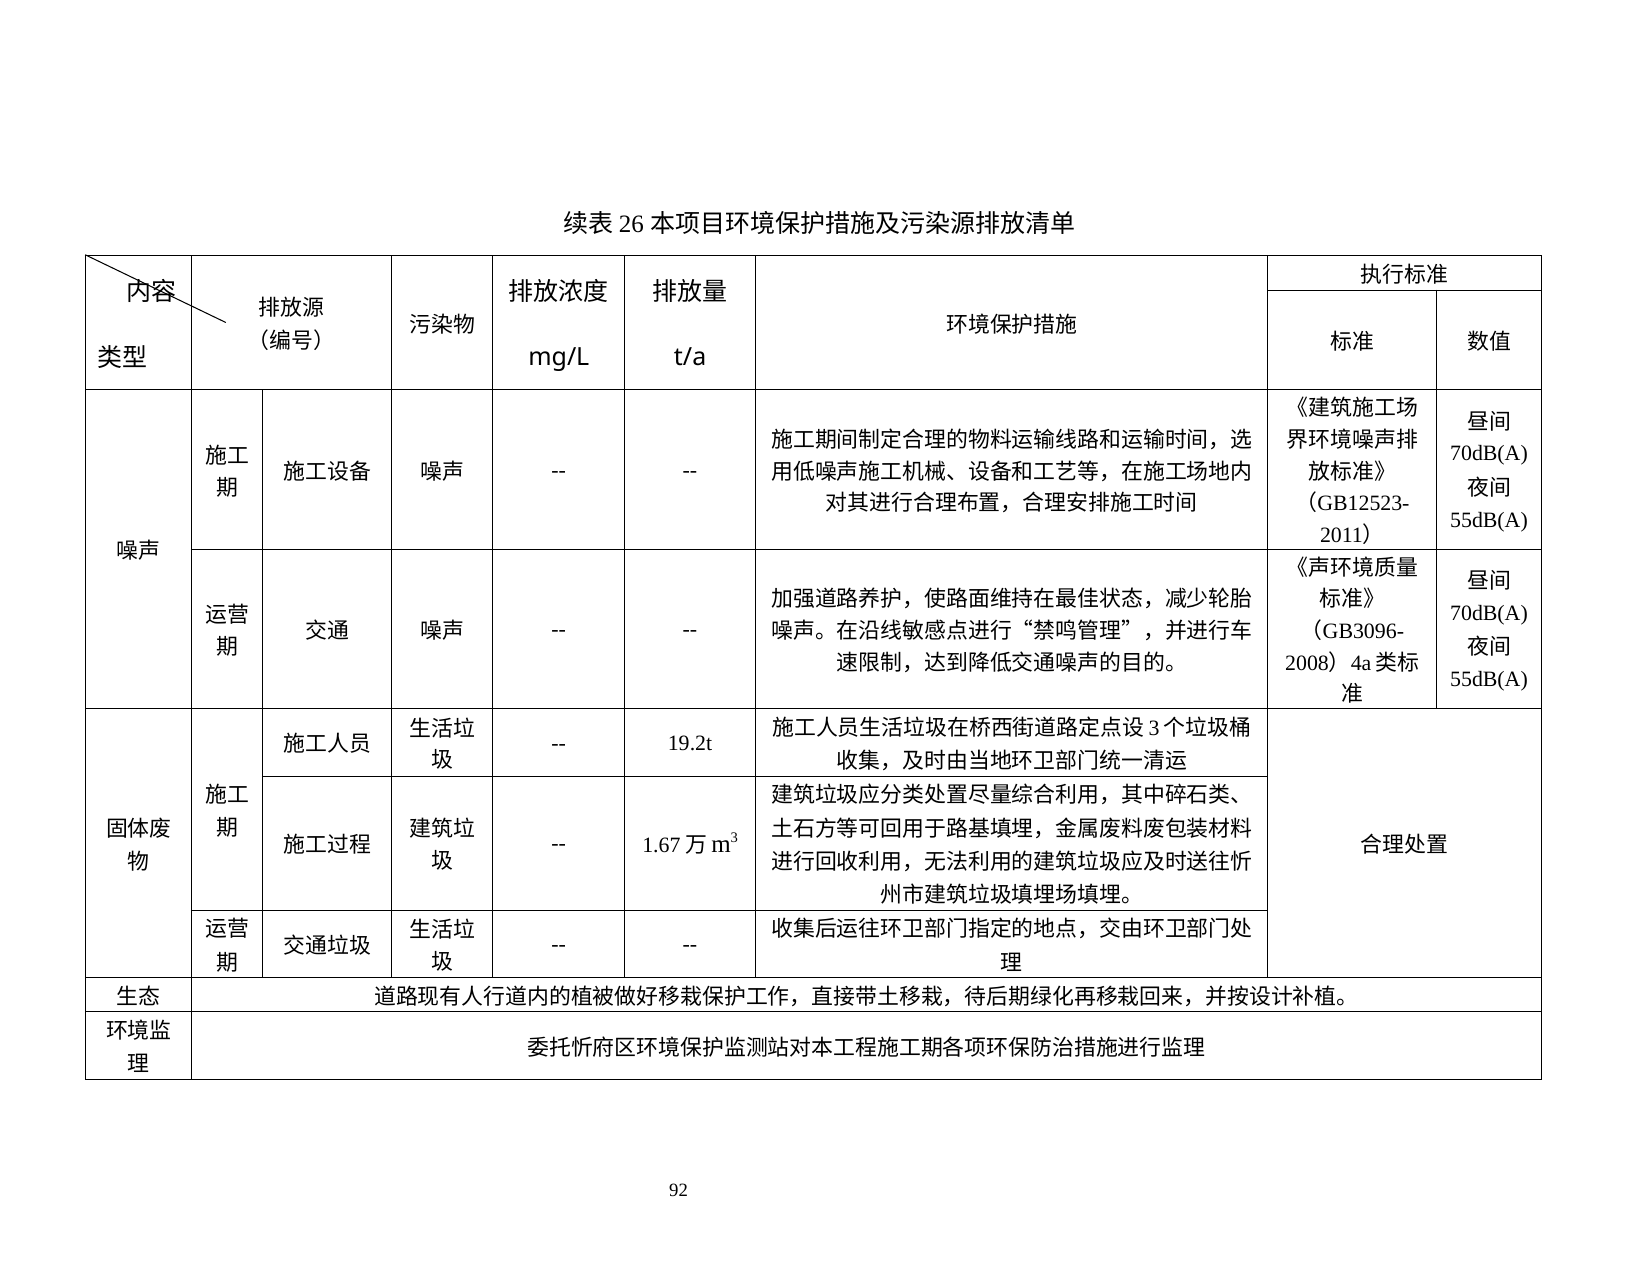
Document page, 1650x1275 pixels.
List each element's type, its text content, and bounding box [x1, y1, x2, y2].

table_cell -- [493, 550, 624, 708]
table_header 内容 类型 [91, 256, 191, 304]
table_cell 合理处置 [1268, 709, 1541, 977]
table_cell 固体废物 [86, 709, 191, 977]
table_cell 生活垃圾 [392, 709, 492, 776]
table_cell -- [493, 709, 624, 776]
table_cell -- [625, 911, 755, 977]
table_cell 运营期 [192, 550, 262, 708]
table_cell 交通 [263, 550, 391, 708]
table_header 执行标准 [1268, 256, 1541, 289]
table_cell 施工期 [192, 390, 262, 549]
table_cell -- [493, 390, 624, 549]
table_cell 噪声 [392, 550, 492, 708]
table_cell 收集后运往环卫部门指定的地点，交由环卫部门处理 [756, 911, 1267, 977]
table_cell 施工人员 [263, 709, 391, 776]
table_cell 《声环境质量标准》（GB3096-2008）4a类标准 [1268, 550, 1436, 708]
table_cell 道路现有人行道内的植被做好移栽保护工作，直接带土移栽，待后期绿化再移栽回来，并按设计补植。 [192, 978, 1541, 1011]
table_cell 《建筑施工场界环境噪声排放标准》（GB12523-2011） [1268, 390, 1436, 549]
table_cell 1.67万m3 [625, 777, 755, 909]
table_cell 施工期 [192, 709, 262, 909]
table_cell 施工期间制定合理的物料运输线路和运输时间，选用低噪声施工机械、设备和工艺等，在施工场地内对其进行合理布置，合理安排施工时间 [756, 390, 1267, 549]
table_cell 生态 [86, 978, 191, 1011]
table_cell -- [493, 777, 624, 909]
table_header 排放浓度mg/L [493, 256, 624, 389]
table_cell 噪声 [392, 390, 492, 549]
table_header 排放源 （编号） [192, 256, 391, 389]
table_cell -- [625, 390, 755, 549]
table_cell 施工过程 [263, 777, 391, 909]
table_cell 委托忻府区环境保护监测站对本工程施工期各项环保防治措施进行监理 [192, 1012, 1541, 1079]
table_cell 19.2t [625, 709, 755, 776]
table_cell 昼间70dB(A) 夜间55dB(A) [1437, 390, 1541, 549]
table_cell 施工设备 [263, 390, 391, 549]
table_cell 环境监理 [86, 1012, 191, 1079]
table_cell 数值 [1437, 291, 1541, 389]
table_cell 运营期 [192, 911, 262, 977]
table_header 环境保护措施 [756, 256, 1267, 389]
table_cell 建筑垃圾应分类处置尽量综合利用，其中碎石类、土石方等可回用于路基填埋，金属废料废包装材料进行回收利用，无法利用的建筑垃圾应及时送往忻州市建筑垃圾填埋场填埋。 [756, 777, 1267, 909]
text 续表26 本项目环境保护措施及污染源排放清单 [97, 189, 1541, 255]
table_cell 生活垃圾 [392, 911, 492, 977]
table_header 内容 类型 [86, 257, 191, 389]
table_cell 昼间70dB(A) 夜间55dB(A) [1437, 550, 1541, 708]
table_cell 建筑垃圾 [392, 777, 492, 909]
table_cell 噪声 [86, 390, 191, 708]
table_cell 标准 [1268, 291, 1436, 389]
table_header 污染物 [392, 256, 492, 389]
table_header 排放量t/a [625, 256, 755, 389]
table_cell 加强道路养护，使路面维持在最佳状态，减少轮胎噪声。在沿线敏感点进行“禁鸣管理”，并进行车速限制，达到降低交通噪声的目的。 [756, 550, 1267, 708]
table_cell -- [625, 550, 755, 708]
table_cell 交通垃圾 [263, 911, 391, 977]
table_cell -- [493, 911, 624, 977]
table_cell 施工人员生活垃圾在桥西街道路定点设3个垃圾桶收集，及时由当地环卫部门统一清运 [756, 709, 1267, 776]
